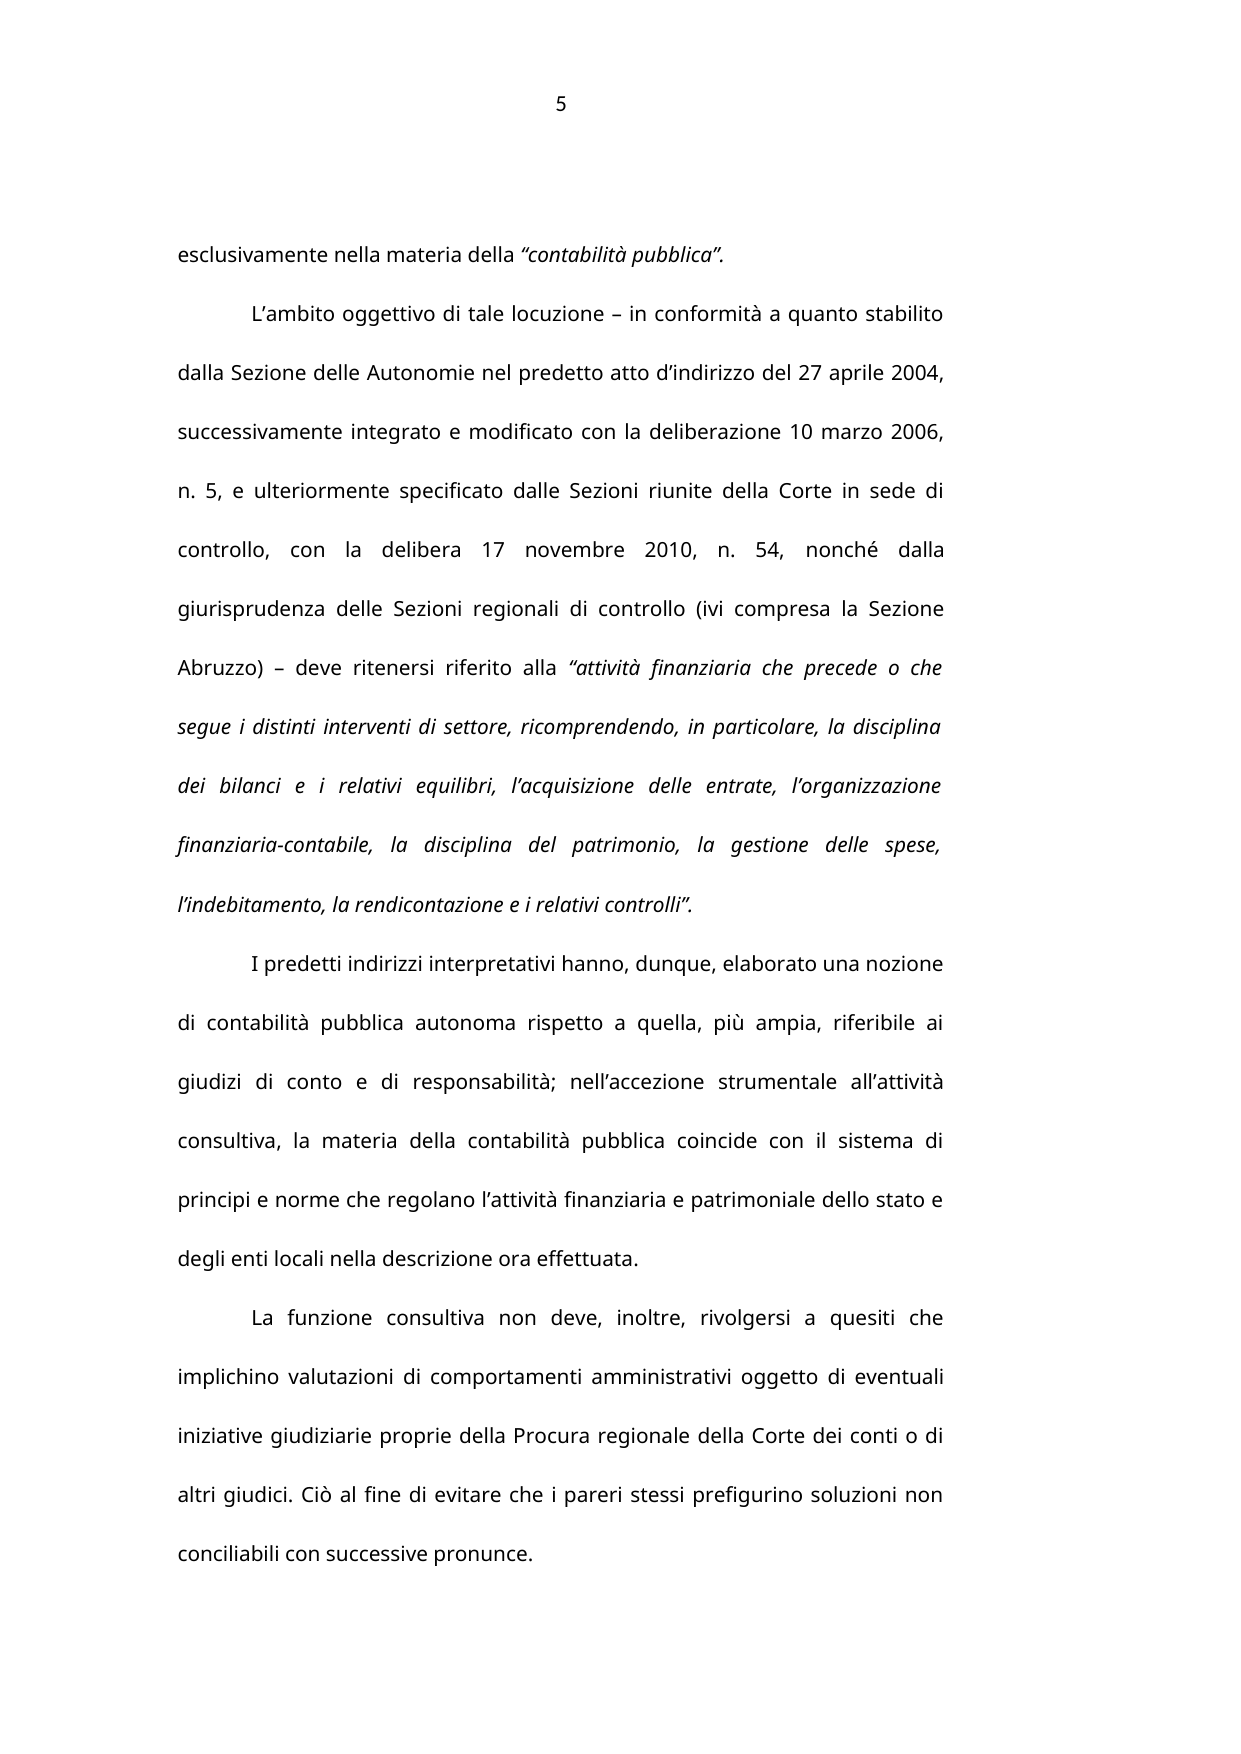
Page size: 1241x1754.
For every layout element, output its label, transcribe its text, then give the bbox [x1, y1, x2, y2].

text La funzione consultiva non deve, inoltre, rivolgersi a quesiti che implichino valutazioni di comportamenti amministrativi oggetto di eventuali iniziative giudiziarie proprie della Procura regionale della Corte dei conti o di altri giudici. Ciò al fine di evitare che i pareri stessi prefigurino soluzioni non conciliabili con successive pronunce. [177, 1272, 945, 1568]
text I predetti indirizzi interpretativi hanno, dunque, elaborato una nozione di contabilità pubblica autonoma rispetto a quella, più ampia, riferibile ai giudizi di conto e di responsabilità; nell’accezione strumentale all’attività consultiva, la materia della contabilità pubblica coincide con il sistema di principi e norme che regolano l’attività finanziaria e patrimoniale dello stato e degli enti locali nella descrizione ora effettuata. [177, 918, 945, 1272]
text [177, 209, 945, 268]
text L’ambito oggettivo di tale locuzione – in conformità a quanto stabilito dalla Sezione delle Autonomie nel predetto atto d’indirizzo del 27 aprile 2004, successivamente integrato e modificato con la deliberazione 10 marzo 2006, n. 5, e ulteriormente specificato dalle Sezioni riunite della Corte in sede di controllo, con la delibera 17 novembre 2010, n. 54, nonché dalla giurisprudenza delle Sezioni regionali di controllo (ivi compresa la Sezione Abruzzo) – deve ritenersi riferito alla “attività finanziaria che precede o che segue i distinti interventi di settore, ricomprendendo, in particolare, la disciplina dei bilanci e i relativi equilibri, l’acquisizione delle entrate, l’organizzazione finanziaria-contabile, la disciplina del patrimonio, la gestione delle spese, l’indebitamento, la rendicontazione e i relativi controlli”. [177, 268, 945, 918]
